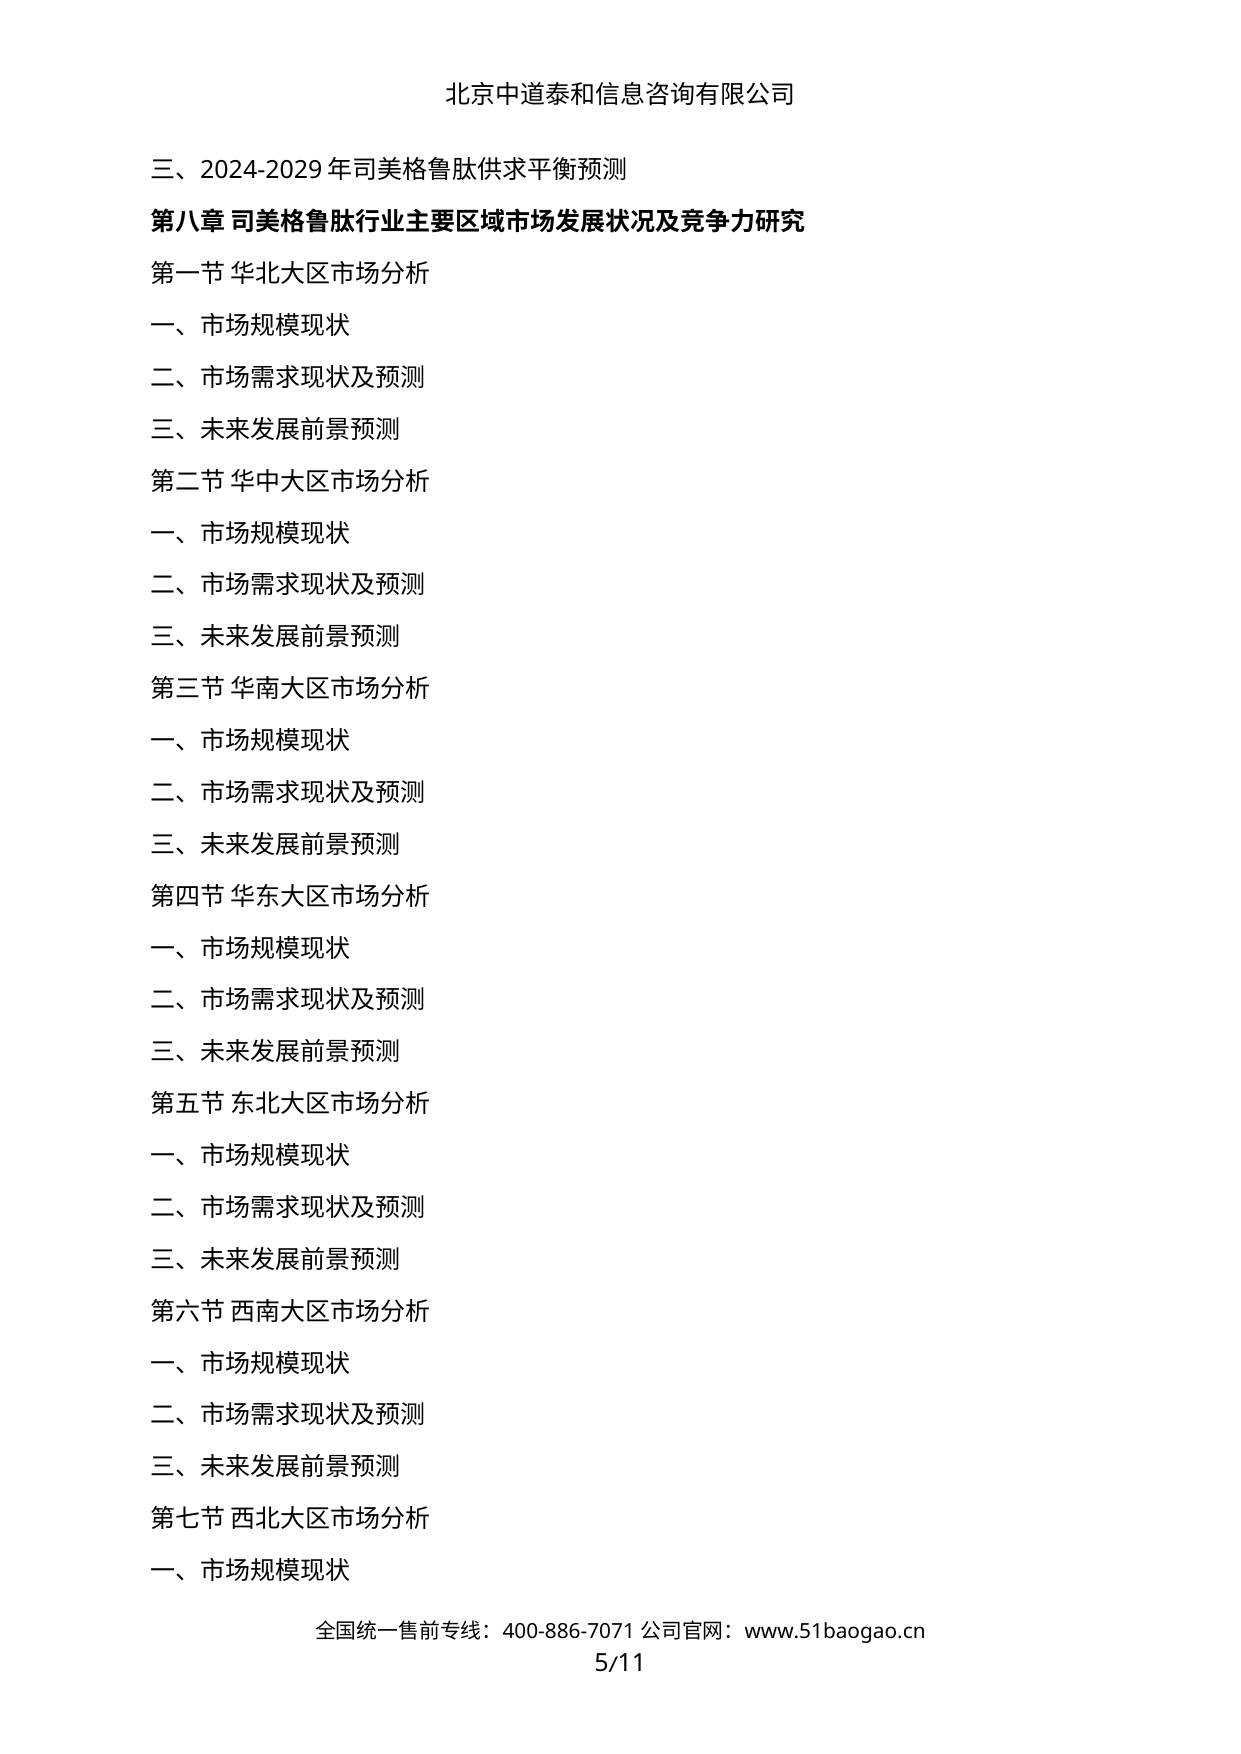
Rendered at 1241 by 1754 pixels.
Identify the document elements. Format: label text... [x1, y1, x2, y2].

text 三、2024-2029年司美格鲁肽供求平衡预测 [150, 150, 1090, 186]
text 三、未来发展前景预测 [150, 1032, 1090, 1068]
text 二、市场需求现状及预测 [150, 1395, 1090, 1431]
text 三、未来发展前景预测 [150, 1447, 1090, 1483]
text 第五节 东北大区市场分析 [150, 1084, 1090, 1120]
text 二、市场需求现状及预测 [150, 980, 1090, 1016]
text 三、未来发展前景预测 [150, 409, 1090, 446]
text 第八章 司美格鲁肽行业主要区域市场发展状况及竞争力研究 [150, 202, 1090, 238]
text 一、市场规模现状 [150, 1343, 1090, 1379]
text 三、未来发展前景预测 [150, 1239, 1090, 1276]
text 三、未来发展前景预测 [150, 617, 1090, 653]
text 第六节 西南大区市场分析 [150, 1291, 1090, 1327]
text 三、未来发展前景预测 [150, 824, 1090, 861]
text 第四节 华东大区市场分析 [150, 876, 1090, 912]
text 二、市场需求现状及预测 [150, 1187, 1090, 1224]
text 第二节 华中大区市场分析 [150, 461, 1090, 497]
text 二、市场需求现状及预测 [150, 565, 1090, 601]
text 一、市场规模现状 [150, 306, 1090, 342]
text 二、市场需求现状及预测 [150, 357, 1090, 394]
text 一、市场规模现状 [150, 721, 1090, 757]
text 一、市场规模现状 [150, 513, 1090, 549]
text 一、市场规模现状 [150, 1551, 1090, 1587]
text 一、市场规模现状 [150, 928, 1090, 964]
text 一、市场规模现状 [150, 1136, 1090, 1172]
text 二、市场需求现状及预测 [150, 772, 1090, 809]
text 第三节 华南大区市场分析 [150, 669, 1090, 705]
text 第一节 华北大区市场分析 [150, 254, 1090, 290]
text 第七节 西北大区市场分析 [150, 1499, 1090, 1535]
